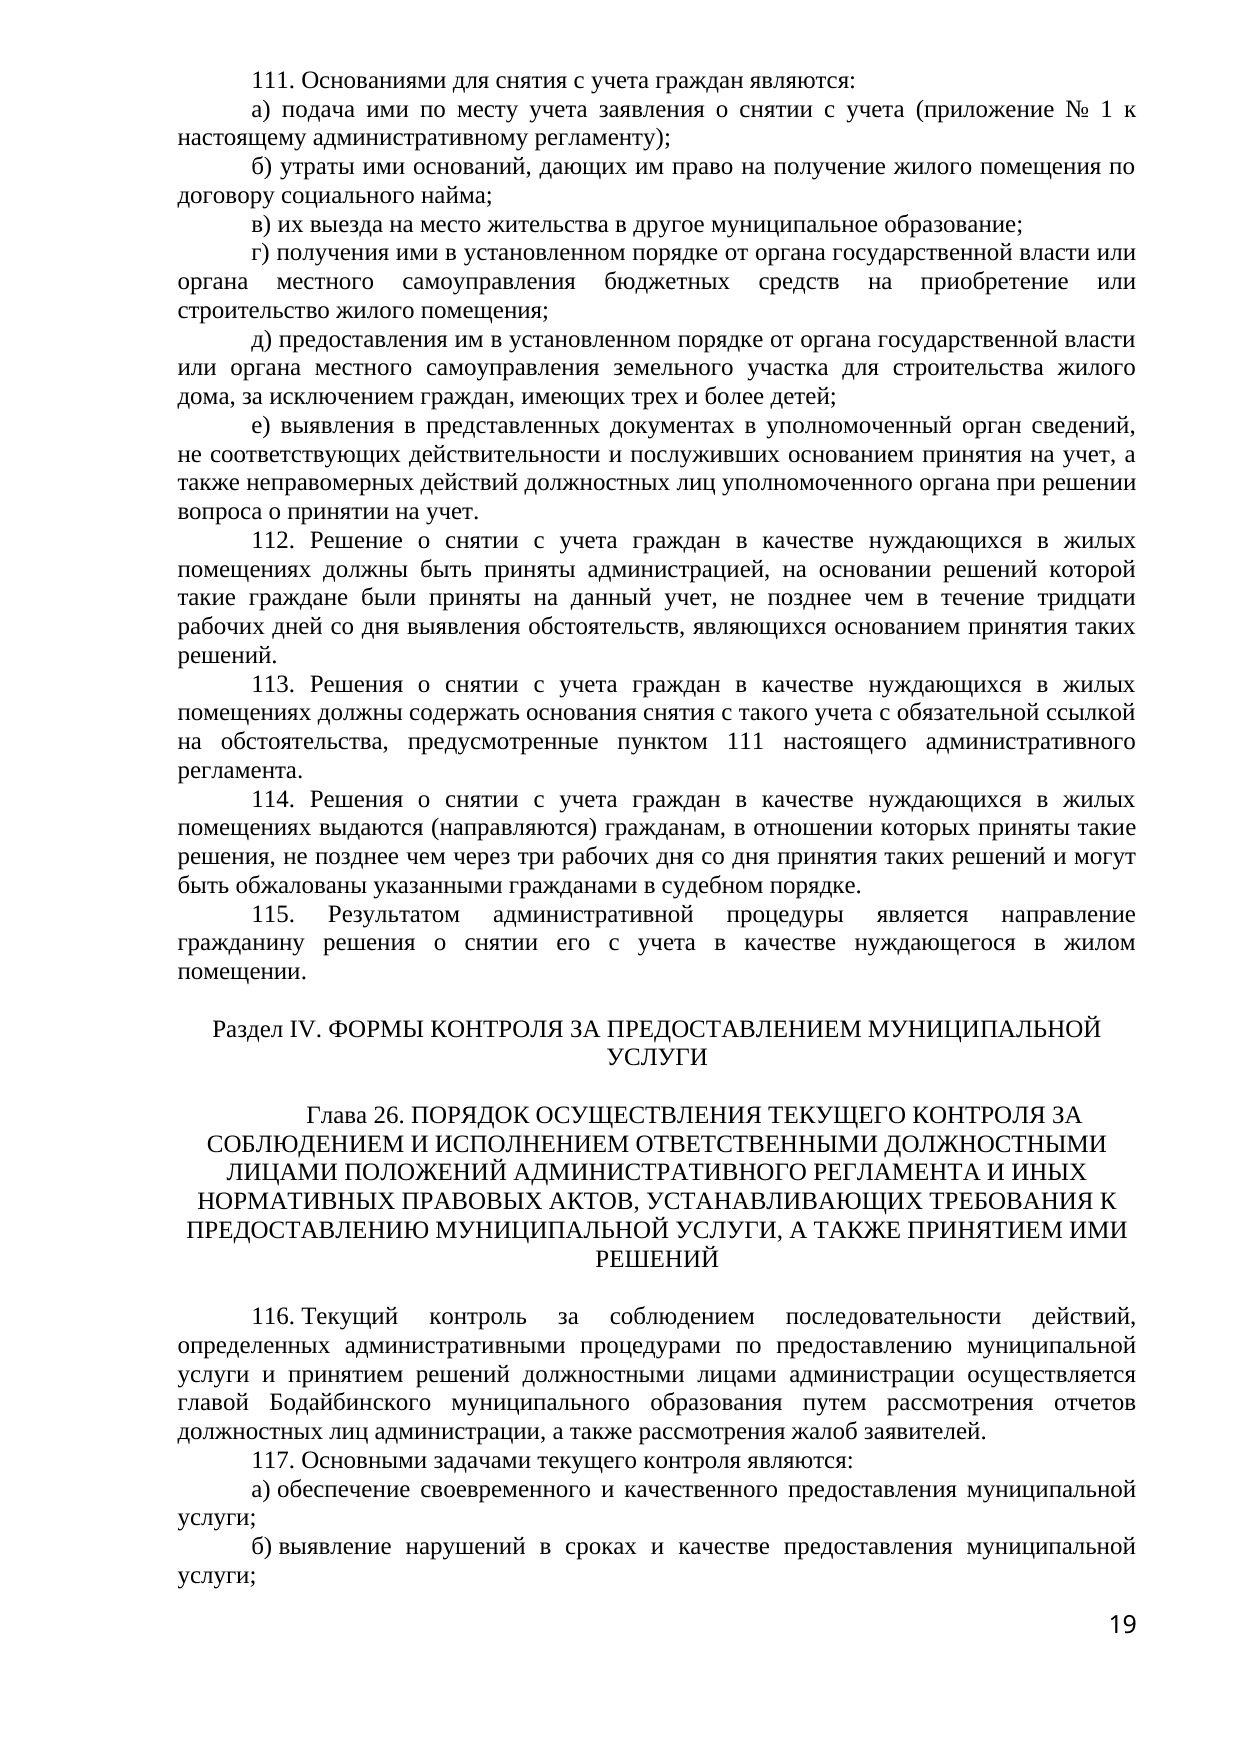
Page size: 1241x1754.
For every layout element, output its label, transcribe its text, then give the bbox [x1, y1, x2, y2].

text г) получения ими в установленном порядке от органа государственной власти или органа местного самоуправления бюджетных средств на приобретение или строительство жилого помещения; [177, 237, 1137, 324]
text в) их выезда на место жительства в другое муниципальное образование; [177, 209, 1137, 237]
text д) предоставления им в установленном порядке от органа государственной власти или органа местного самоуправления земельного участка для строительства жилого дома, за исключением граждан, имеющих трех и более детей; [177, 324, 1137, 410]
text 117. Основными задачами текущего контроля являются: [177, 1445, 1137, 1474]
text 112. Решение о снятии с учета граждан в качестве нуждающихся в жилых помещениях должны быть приняты администрацией, на основании решений которой такие граждане были приняты на данный учет, не позднее чем в течение тридцати рабочих дней со дня выявления обстоятельств, являющихся основанием принятия таких решений. [177, 525, 1137, 669]
text а) подача ими по месту учета заявления о снятии с учета (приложение № 1 к настоящему административному регламенту); [177, 94, 1137, 151]
text 111. Основаниями для снятия с учета граждан являются: [177, 65, 1137, 94]
text 116. Текущий контроль за соблюдением последовательности действий, определенных административными процедурами по предоставлению муниципальной услуги и принятием решений должностными лицами администрации осуществляется главой Бодайбинского муниципального образования путем рассмотрения отчетов должностных лиц администрации, а также рассмотрения жалоб заявителей. [177, 1301, 1137, 1445]
text 113. Решения о снятии с учета граждан в качестве нуждающихся в жилых помещениях должны содержать основания снятия с такого учета с обязательной ссылкой на обстоятельства, предусмотренные пунктом 111 настоящего административного регламента. [177, 669, 1137, 784]
text Раздел IV. ФОРМЫ КОНТРОЛЯ ЗА ПРЕДОСТАВЛЕНИЕМ МУНИЦИПАЛЬНОЙ УСЛУГИ [177, 1014, 1137, 1071]
text 114. Решения о снятии с учета граждан в качестве нуждающихся в жилых помещениях выдаются (направляются) гражданам, в отношении которых приняты такие решения, не позднее чем через три рабочих дня со дня принятия таких решений и могут быть обжалованы указанными гражданами в судебном порядке. [177, 784, 1137, 899]
text а) обеспечение своевременного и качественного предоставления муниципальной услуги; [177, 1474, 1137, 1531]
text Глава 26. ПОРЯДОК ОСУЩЕСТВЛЕНИЯ ТЕКУЩЕГО КОНТРОЛЯ ЗА СОБЛЮДЕНИЕМ И ИСПОЛНЕНИЕМ ОТВЕТСТВЕННЫМИ ДОЛЖНОСТНЫМИ ЛИЦАМИ ПОЛОЖЕНИЙ АДМИНИСТРАТИВНОГО РЕГЛАМЕНТА И ИНЫХ НОРМАТИВНЫХ ПРАВОВЫХ АКТОВ, УСТАНАВЛИВАЮЩИХ ТРЕБОВАНИЯ К ПРЕДОСТАВЛЕНИЮ МУНИЦИПАЛЬНОЙ УСЛУГИ, А ТАКЖЕ ПРИНЯТИЕМ ИМИ РЕШЕНИЙ [177, 1100, 1137, 1272]
text б) выявление нарушений в сроках и качестве предоставления муниципальной услуги; [177, 1531, 1137, 1589]
text 115. Результатом административной процедуры является направление гражданину решения о снятии его с учета в качестве нуждающегося в жилом помещении. [177, 899, 1137, 985]
text е) выявления в представленных документах в уполномоченный орган сведений, не соответствующих действительности и послуживших основанием принятия на учет, а также неправомерных действий должностных лиц уполномоченного органа при решении вопроса о принятии на учет. [177, 410, 1137, 525]
text б) утраты ими оснований, дающих им право на получение жилого помещения по договору социального найма; [177, 151, 1137, 209]
